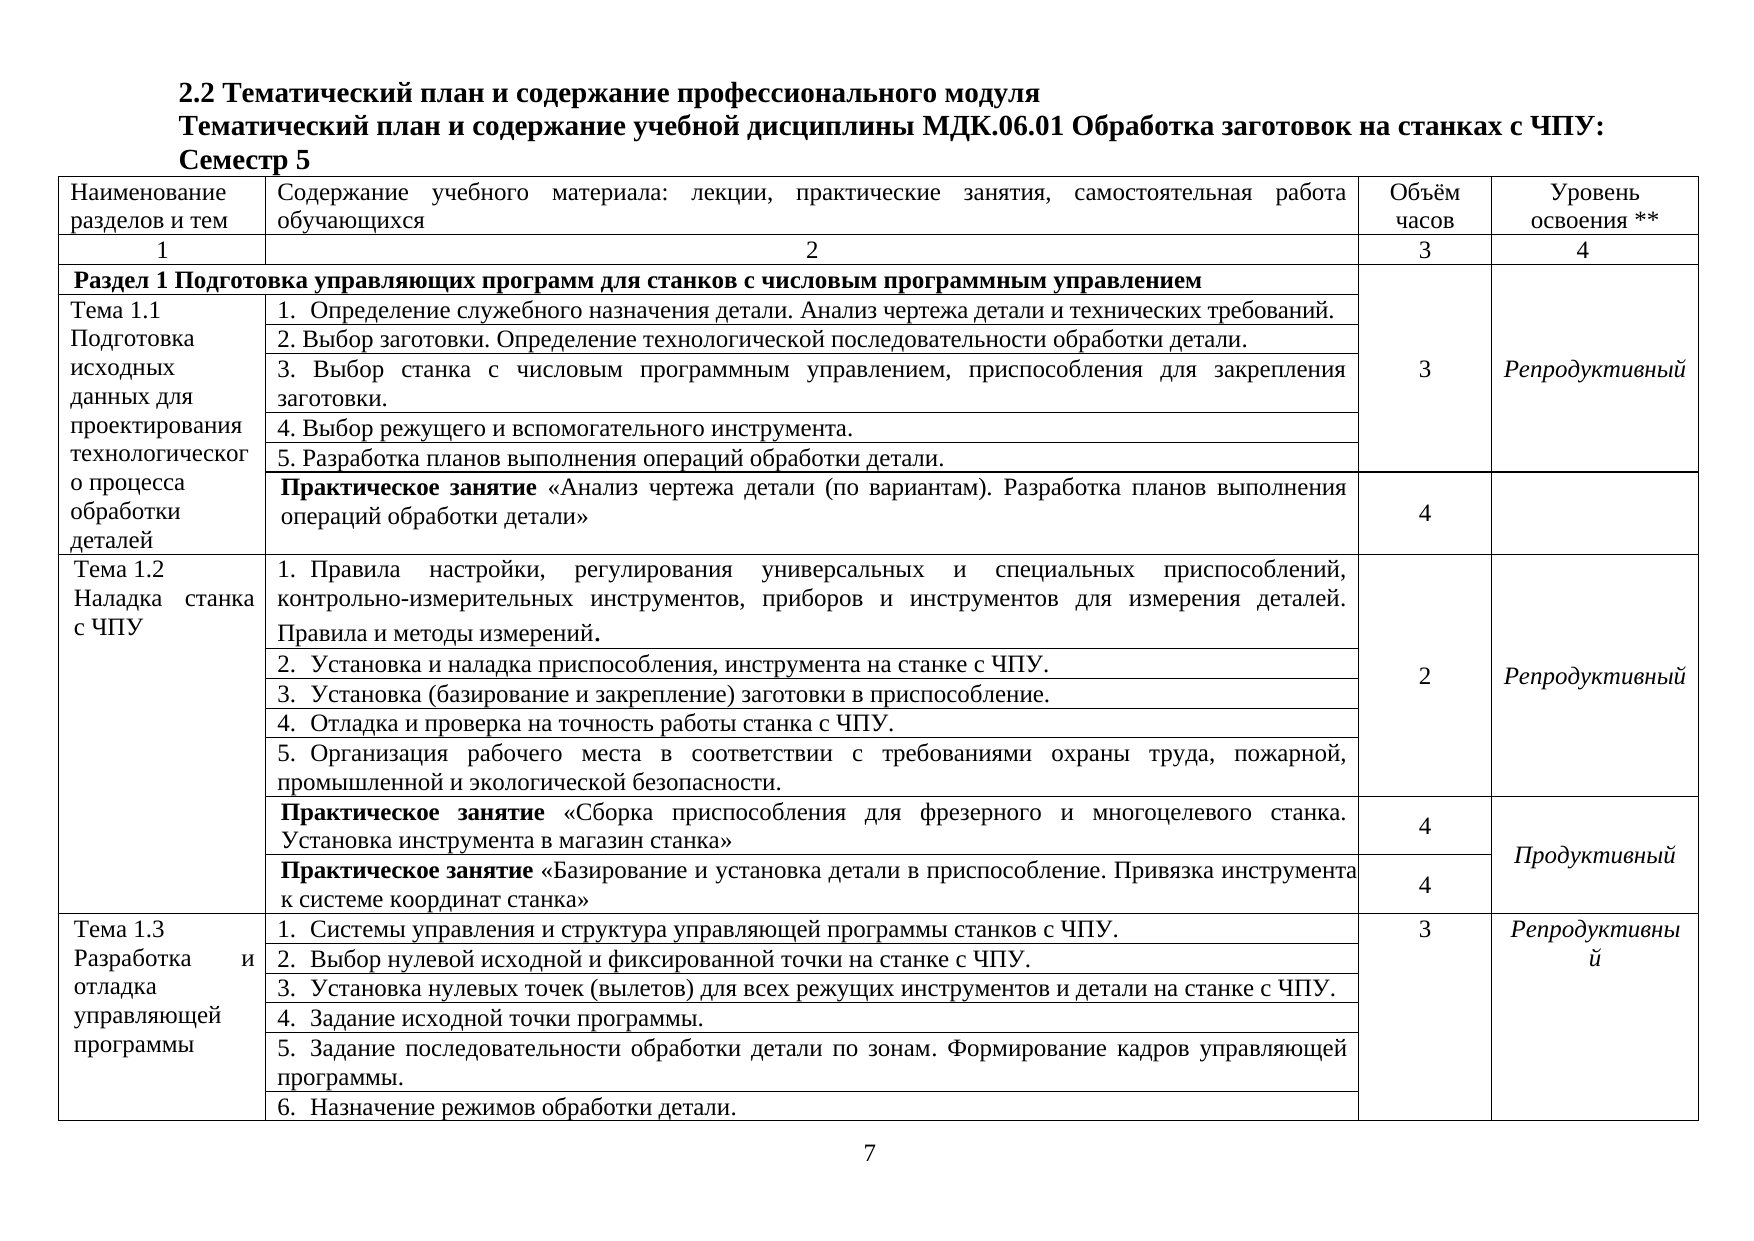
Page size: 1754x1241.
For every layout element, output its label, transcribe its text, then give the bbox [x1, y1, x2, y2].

table_cell 2 [1359, 555, 1491, 796]
table_cell Правила настройки, регулирования универсальных и специальных приспособлений, контрольно-измерительных инструментов, приборов и инструментов для измерения деталей. Правила и методы измерений. [266, 555, 1358, 648]
table_cell 5. Разработка планов выполнения операций обработки детали. [266, 443, 1358, 471]
table_cell Практическое занятие «Сборка приспособления для фрезерного и многоцелевого станка. Установка инструмента в магазин станка» [266, 797, 1358, 854]
text Тематический план и содержание учебной дисциплины МДК.06.01 Обработка заготовок на станках с ЧПУ: [178, 108, 1636, 142]
table_cell 4. Выбор режущего и вспомогательного инструмента. [266, 413, 1358, 442]
table_cell 2 [266, 235, 1358, 264]
table_cell Раздел 1 Подготовка управляющих программ для станков с числовым программным управлением [59, 265, 1358, 294]
table_header Объём часов [1359, 177, 1491, 234]
table_cell Организация рабочего места в соответствии с требованиями охраны труда, пожарной, промышленной и экологической безопасности. [266, 738, 1358, 796]
table_header Наименование разделов и тем [59, 177, 265, 234]
table_cell Задание последовательности обработки детали по зонам. Формирование кадров управляющей программы. [266, 1033, 1358, 1091]
table_cell [1492, 473, 1698, 553]
table_cell Установка (базирование и закрепление) заготовки в приспособление. [266, 679, 1358, 707]
text 2.2 Тематический план и содержание профессионального модуля [178, 75, 1636, 108]
table_cell 3 [1359, 265, 1491, 471]
table_cell Определение служебного назначения детали. Анализ чертежа детали и технических требований. [266, 295, 1358, 323]
table_cell Установка и наладка приспособления, инструмента на станке с ЧПУ. [266, 649, 1358, 678]
table_header Уровень освоения ** [1492, 177, 1698, 234]
table_cell 4 [1359, 473, 1491, 553]
table_cell Продуктивный [1492, 797, 1698, 913]
table_cell 4 [1492, 235, 1698, 264]
table_cell Практическое занятие «Анализ чертежа детали (по вариантам). Разработка планов выполнения операций обработки детали» [266, 473, 1358, 553]
table_cell 3 [1359, 235, 1491, 264]
table_cell 3 [1359, 914, 1491, 1120]
table_cell 1 [59, 235, 265, 264]
table_cell 4 [1359, 797, 1491, 854]
table_cell Тема 1.3 Разработка и отладка управляющей программы [59, 914, 265, 1120]
table_cell Задание исходной точки программы. [266, 1003, 1358, 1032]
table_cell Отладка и проверка на точность работы станка с ЧПУ. [266, 709, 1358, 737]
table_cell Выбор нулевой исходной и фиксированной точки на станке с ЧПУ. [266, 944, 1358, 972]
table_cell 2. Выбор заготовки. Определение технологической последовательности обработки детали. [266, 325, 1358, 353]
table_cell Репродуктивный [1492, 555, 1698, 796]
table_cell Назначение режимов обработки детали. [266, 1092, 1358, 1120]
table_cell Установка нулевых точек (вылетов) для всех режущих инструментов и детали на станке с ЧПУ. [266, 974, 1358, 1002]
table_cell Тема 1.2 Наладка станка с ЧПУ [59, 555, 265, 913]
text Семестр 5 [178, 142, 1636, 176]
table_cell Практическое занятие «Базирование и установка детали в приспособление. Привязка инструмента к системе координат станка» [266, 855, 1358, 913]
table_cell Тема 1.1 Подготовка исходных данных для проектирования технологического процесса обработки деталей [59, 295, 265, 553]
table_cell 3. Выбор станка с числовым программным управлением, приспособления для закрепления заготовки. [266, 354, 1358, 412]
table_cell Системы управления и структура управляющей программы станков с ЧПУ. [266, 914, 1358, 943]
table_cell 4 [1359, 855, 1491, 913]
table_header Содержание учебного материала: лекции, практические занятия, самостоятельная работа обучающихся [266, 177, 1358, 234]
table_cell Репродуктивный [1492, 265, 1698, 471]
table_cell Репродуктивный [1492, 914, 1698, 1120]
